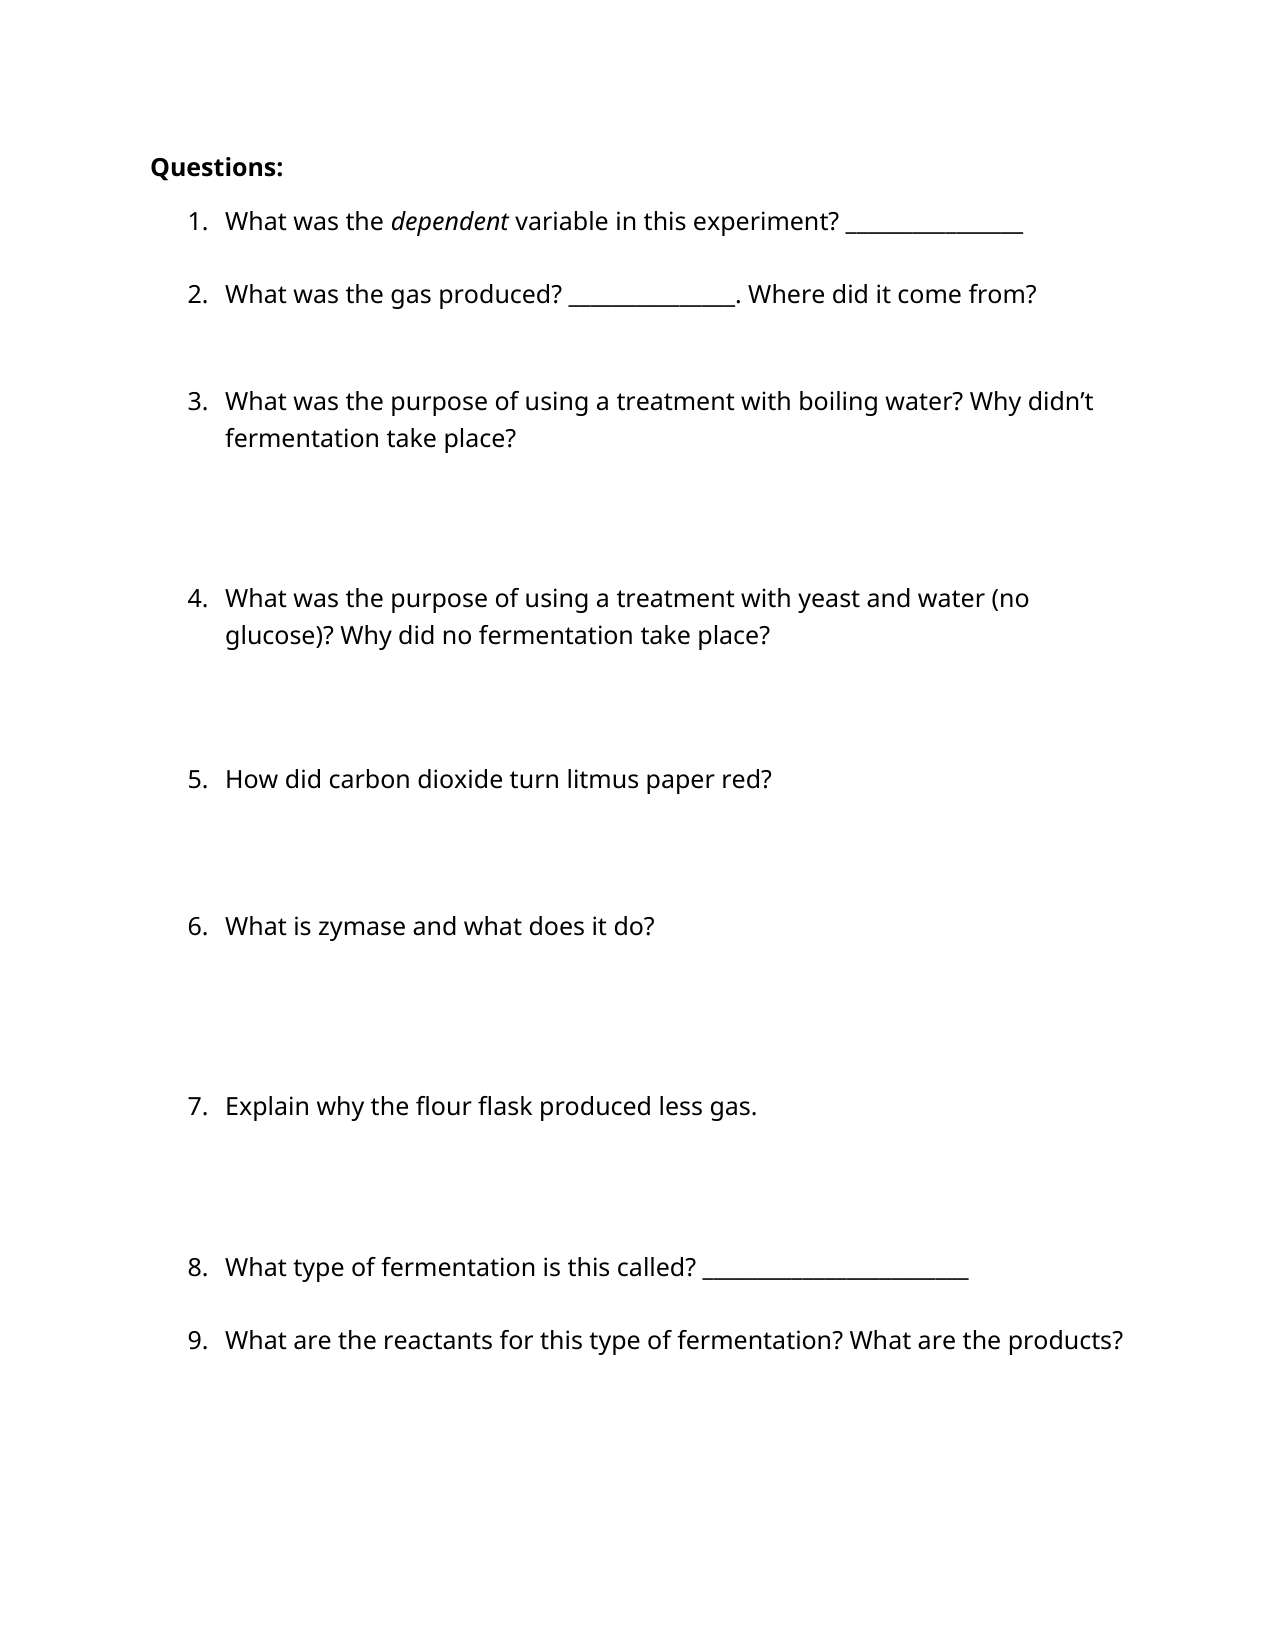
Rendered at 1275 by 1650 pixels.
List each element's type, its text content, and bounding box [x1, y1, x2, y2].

list What was the dependent variable in this experiment? ________________ [187, 203, 1125, 237]
list How did carbon dioxide turn litmus paper red? [187, 761, 1125, 795]
list Explain why the flour flask produced less gas. [187, 1089, 1125, 1123]
list What was the purpose of using a treatment with boiling water? Why didn’t fermentation take place? [187, 384, 1125, 455]
list What type of fermentation is this called? ________________________ [187, 1249, 1125, 1283]
list What is zymase and what does it do? [187, 908, 1125, 942]
list What was the gas produced? _______________. Where did it come from? [187, 277, 1125, 311]
list What are the reactants for this type of fermentation? What are the products? [187, 1323, 1125, 1357]
text Questions: [150, 150, 1125, 184]
list What was the purpose of using a treatment with yeast and water (no glucose)? Why did no fermentation take place? [187, 581, 1125, 652]
